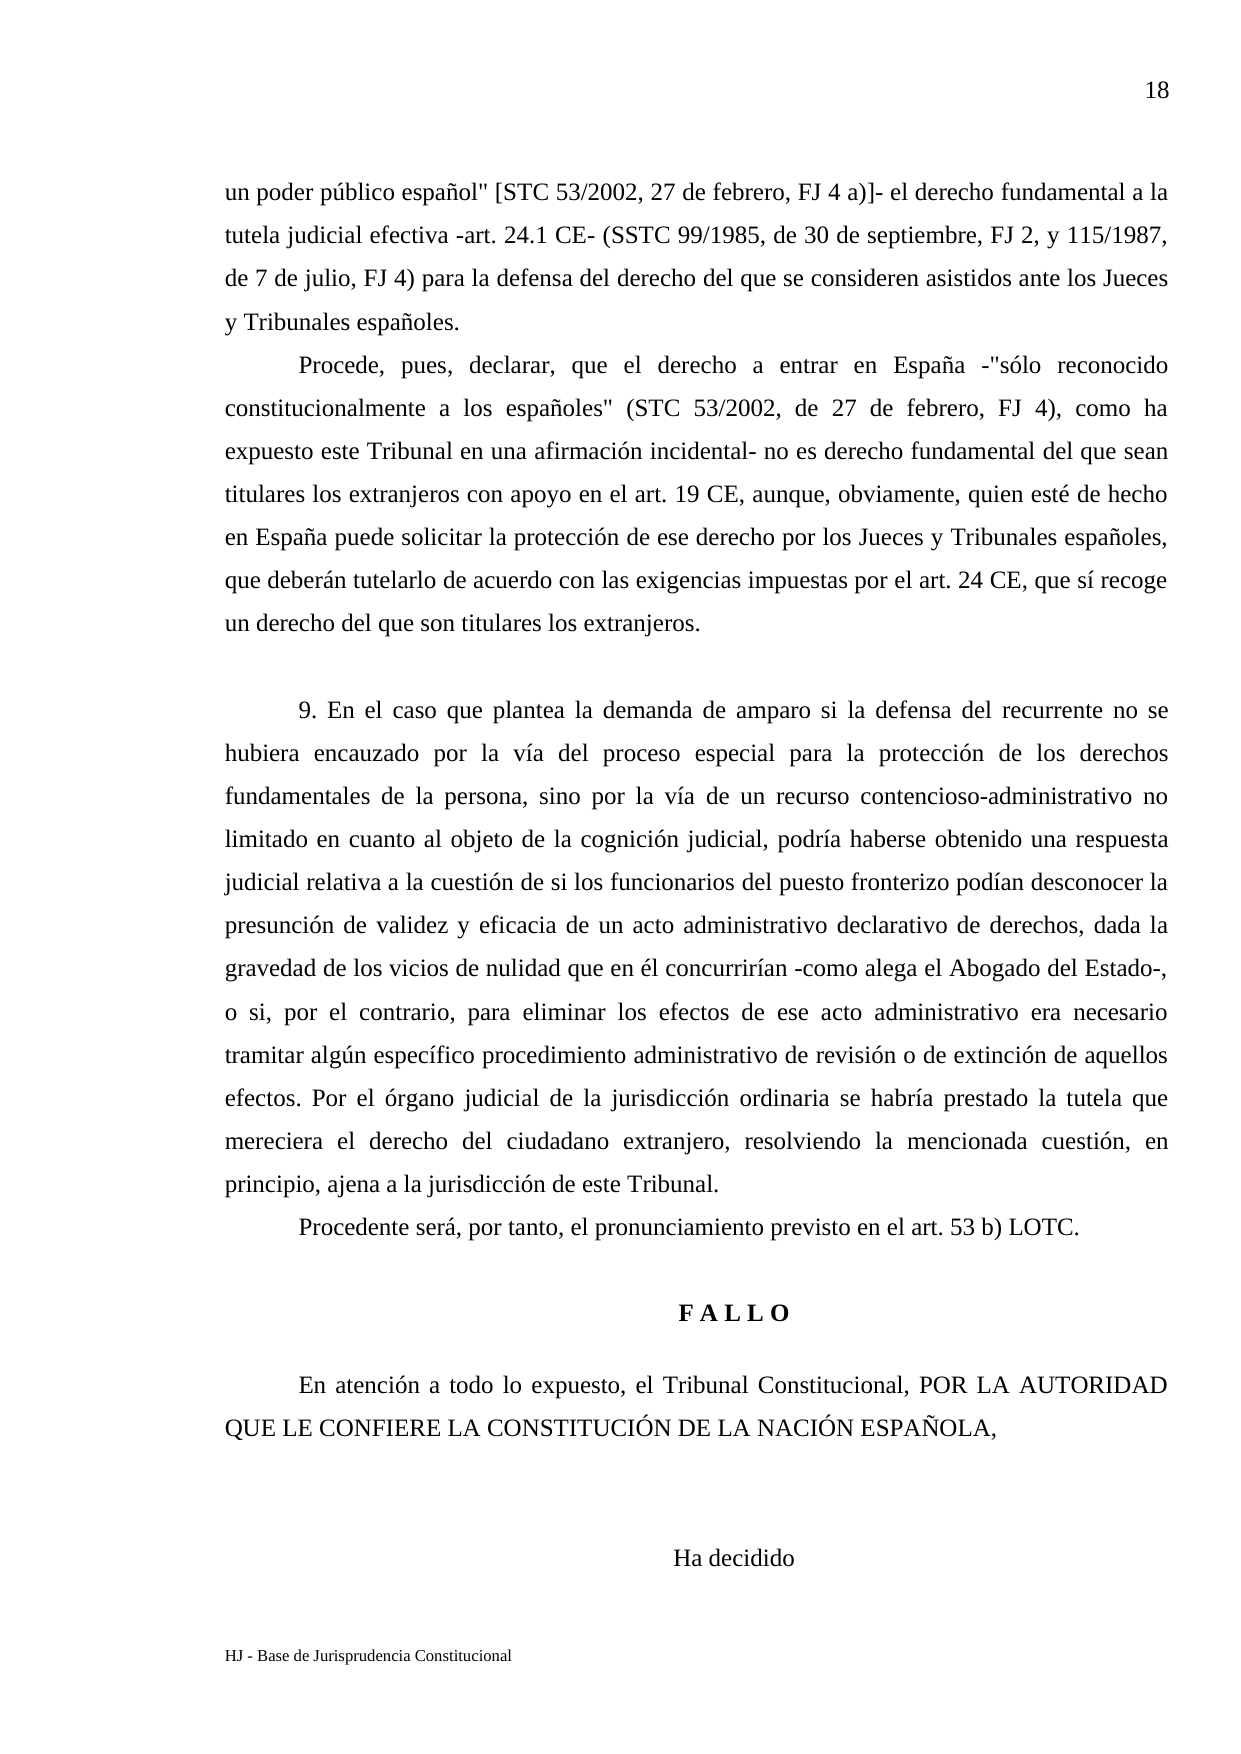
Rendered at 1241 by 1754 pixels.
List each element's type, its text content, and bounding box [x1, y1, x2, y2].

text En atención a todo lo expuesto, el Tribunal Constitucional, POR LA AUTORIDAD QUE LE CONFIERE LA CONSTITUCIÓN DE LA NACIÓN ESPAÑOLA, [224, 1370, 1169, 1442]
text 9. En el caso que plantea la demanda de amparo si la defensa del recurrente no se hubiera encauzado por la vía del proceso especial para la protección de los derechos fundamentales de la persona, sino por la vía de un recurso contencioso-administrativo no limitado en cuanto al objeto de la cognición judicial, podría haberse obtenido una respuesta judicial relativa a la cuestión de si los funcionarios del puesto fronterizo podían desconocer la presunción de validez y eficacia de un acto administrativo declarativo de derechos, dada la gravedad de los vicios de nulidad que en él concurrirían -como alega el Abogado del Estado-, o si, por el contrario, para eliminar los efectos de ese acto administrativo era necesario tramitar algún específico procedimiento administrativo de revisión o de extinción de aquellos efectos. Por el órgano judicial de la jurisdicción ordinaria se habría prestado la tutela que mereciera el derecho del ciudadano extranjero, resolviendo la mencionada cuestión, en principio, ajena a la jurisdicción de este Tribunal. [224, 695, 1169, 1198]
text Ha decidido [224, 1543, 1169, 1572]
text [224, 177, 1169, 335]
text Procede, pues, declarar, que el derecho a entrar en España -"sólo reconocido constitucionalmente a los españoles" (STC 53/2002, de 27 de febrero, FJ 4), como ha expuesto este Tribunal en una afirmación incidental- no es derecho fundamental del que sean titulares los extranjeros con apoyo en el art. 19 CE, aunque, obviamente, quien esté de hecho en España puede solicitar la protección de ese derecho por los Jueces y Tribunales españoles, que deberán tutelarlo de acuerdo con las exigencias impuestas por el art. 24 CE, que sí recoge un derecho del que son titulares los extranjeros. [224, 350, 1169, 637]
text Procedente será, por tanto, el pronunciamiento previsto en el art. 53 b) LOTC. [224, 1212, 1169, 1241]
subtitle F A L L O [224, 1298, 1169, 1327]
